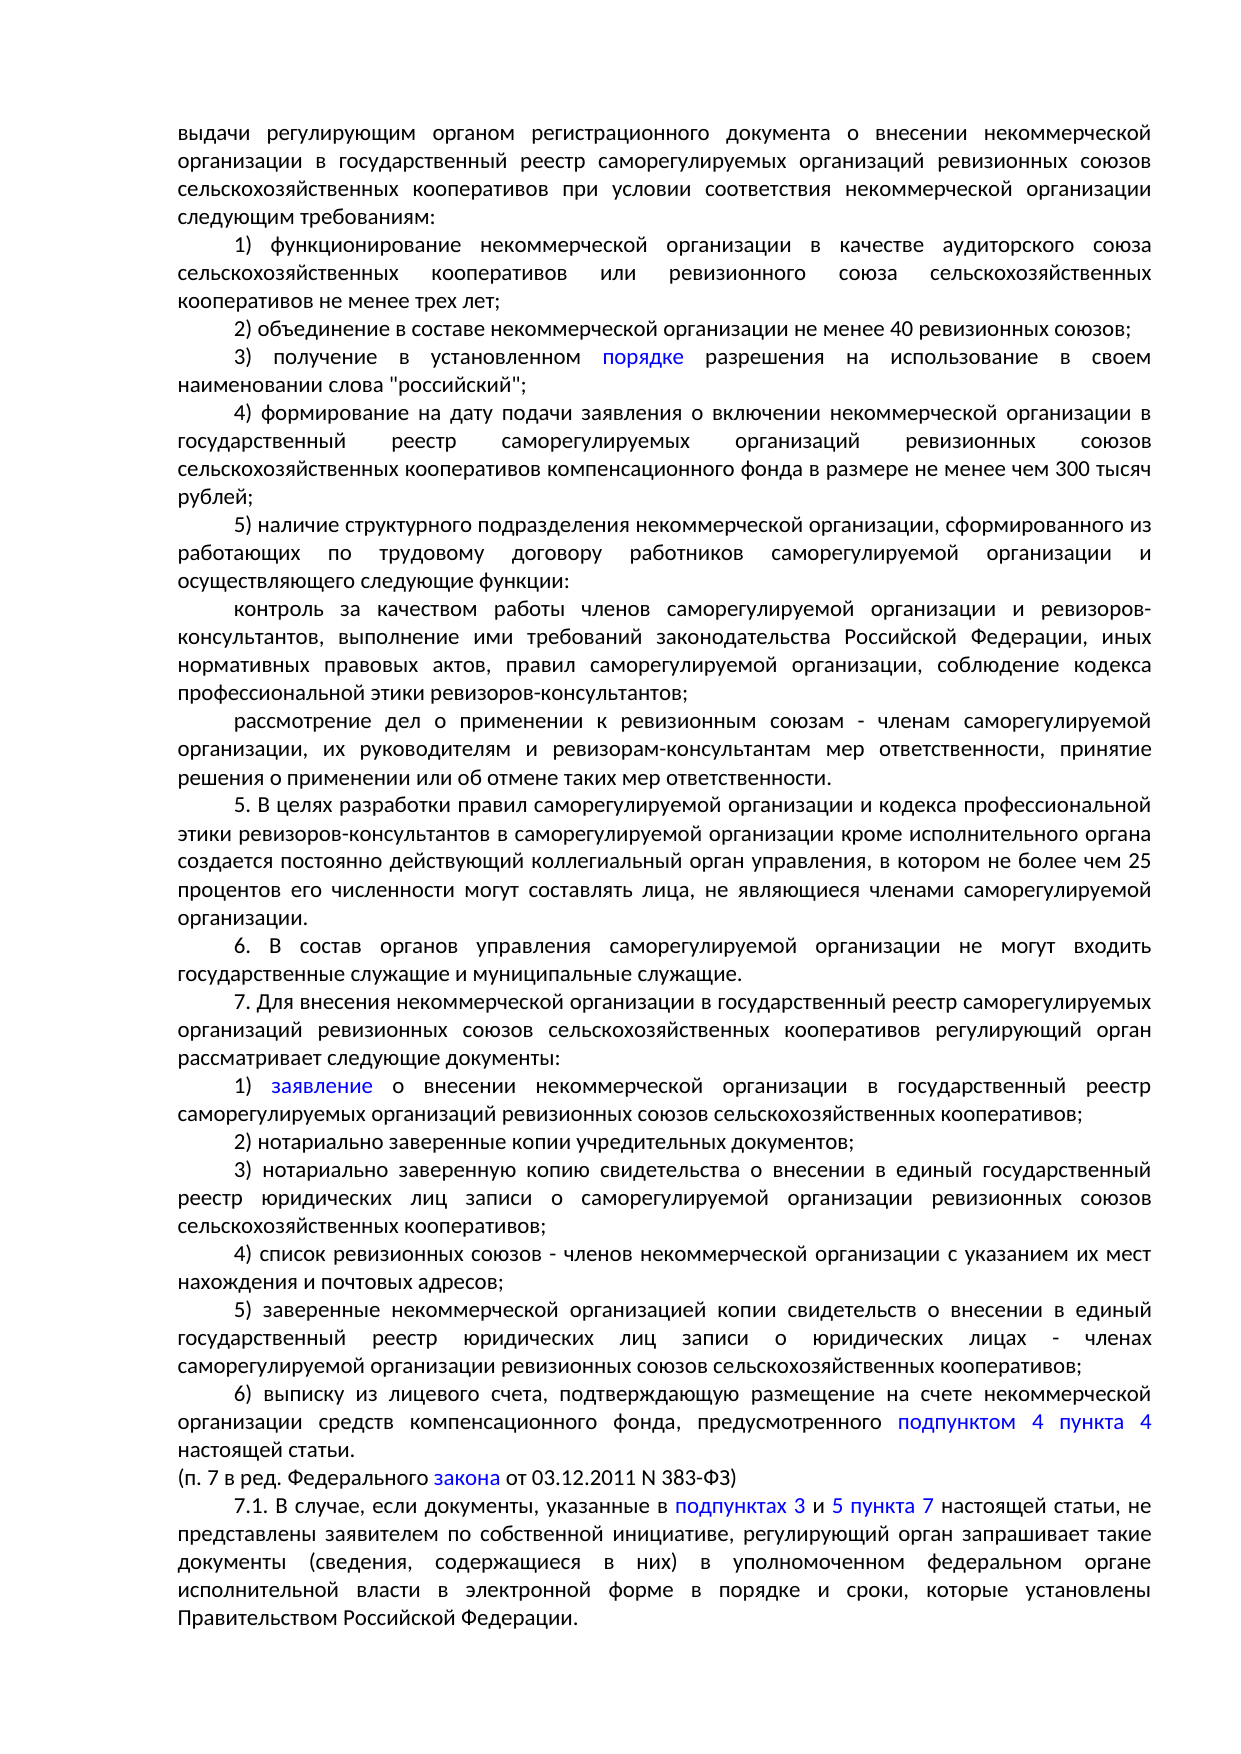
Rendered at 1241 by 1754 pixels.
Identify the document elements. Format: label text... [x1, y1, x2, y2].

text 2) объединение в составе некоммерческой организации не менее 40 ревизионных союзов; [177, 314, 1152, 342]
text 4) формирование на дату подачи заявления о включении некоммерческой организации в государственный реестр саморегулируемых организаций ревизионных союзов сельскохозяйственных кооперативов компенсационного фонда в размере не менее чем 300 тысяч рублей; [177, 398, 1152, 510]
text 1) функционирование некоммерческой организации в качестве аудиторского союза сельскохозяйственных кооперативов или ревизионного союза сельскохозяйственных кооперативов не менее трех лет; [177, 230, 1152, 314]
text 5) наличие структурного подразделения некоммерческой организации, сформированного из работающих по трудовому договору работников саморегулируемой организации и осуществляющего следующие функции: [177, 510, 1152, 594]
text 7. Для внесения некоммерческой организации в государственный реестр саморегулируемых организаций ревизионных союзов сельскохозяйственных кооперативов регулирующий орган рассматривает следующие документы: [177, 987, 1152, 1071]
text 7.1. В случае, если документы, указанные в подпунктах 3 и 5 пункта 7 настоящей статьи, не представлены заявителем по собственной инициативе, регулирующий орган запрашивает такие документы (сведения, содержащиеся в них) в уполномоченном федеральном органе исполнительной власти в электронной форме в порядке и сроки, которые установлены Правительством Российской Федерации. [177, 1491, 1152, 1631]
text 3) получение в установленном порядке разрешения на использование в своем наименовании слова "российский"; [177, 342, 1152, 398]
text 4) список ревизионных союзов - членов некоммерческой организации с указанием их мест нахождения и почтовых адресов; [177, 1239, 1152, 1295]
text 5) заверенные некоммерческой организацией копии свидетельств о внесении в единый государственный реестр юридических лиц записи о юридических лицах - членах саморегулируемой организации ревизионных союзов сельскохозяйственных кооперативов; [177, 1295, 1152, 1379]
text 5. В целях разработки правил саморегулируемой организации и кодекса профессиональной этики ревизоров-консультантов в саморегулируемой организации кроме исполнительного органа создается постоянно действующий коллегиальный орган управления, в котором не более чем 25 процентов его численности могут составлять лица, не являющиеся членами саморегулируемой организации. [177, 791, 1152, 931]
text рассмотрение дел о применении к ревизионным союзам - членам саморегулируемой организации, их руководителям и ревизорам-консультантам мер ответственности, принятие решения о применении или об отмене таких мер ответственности. [177, 707, 1152, 791]
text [177, 118, 1152, 230]
text 6. В состав органов управления саморегулируемой организации не могут входить государственные служащие и муниципальные служащие. [177, 931, 1152, 987]
text 3) нотариально заверенную копию свидетельства о внесении в единый государственный реестр юридических лиц записи о саморегулируемой организации ревизионных союзов сельскохозяйственных кооперативов; [177, 1155, 1152, 1239]
text 2) нотариально заверенные копии учредительных документов; [177, 1127, 1152, 1155]
text контроль за качеством работы членов саморегулируемой организации и ревизоров-консультантов, выполнение ими требований законодательства Российской Федерации, иных нормативных правовых актов, правил саморегулируемой организации, соблюдение кодекса профессиональной этики ревизоров-консультантов; [177, 594, 1152, 707]
text 6) выписку из лицевого счета, подтверждающую размещение на счете некоммерческой организации средств компенсационного фонда, предусмотренного подпунктом 4 пункта 4 настоящей статьи. [177, 1379, 1152, 1463]
text (п. 7 в ред. Федерального закона от 03.12.2011 N 383-ФЗ) [177, 1463, 1152, 1491]
text 1) заявление о внесении некоммерческой организации в государственный реестр саморегулируемых организаций ревизионных союзов сельскохозяйственных кооперативов; [177, 1071, 1152, 1127]
